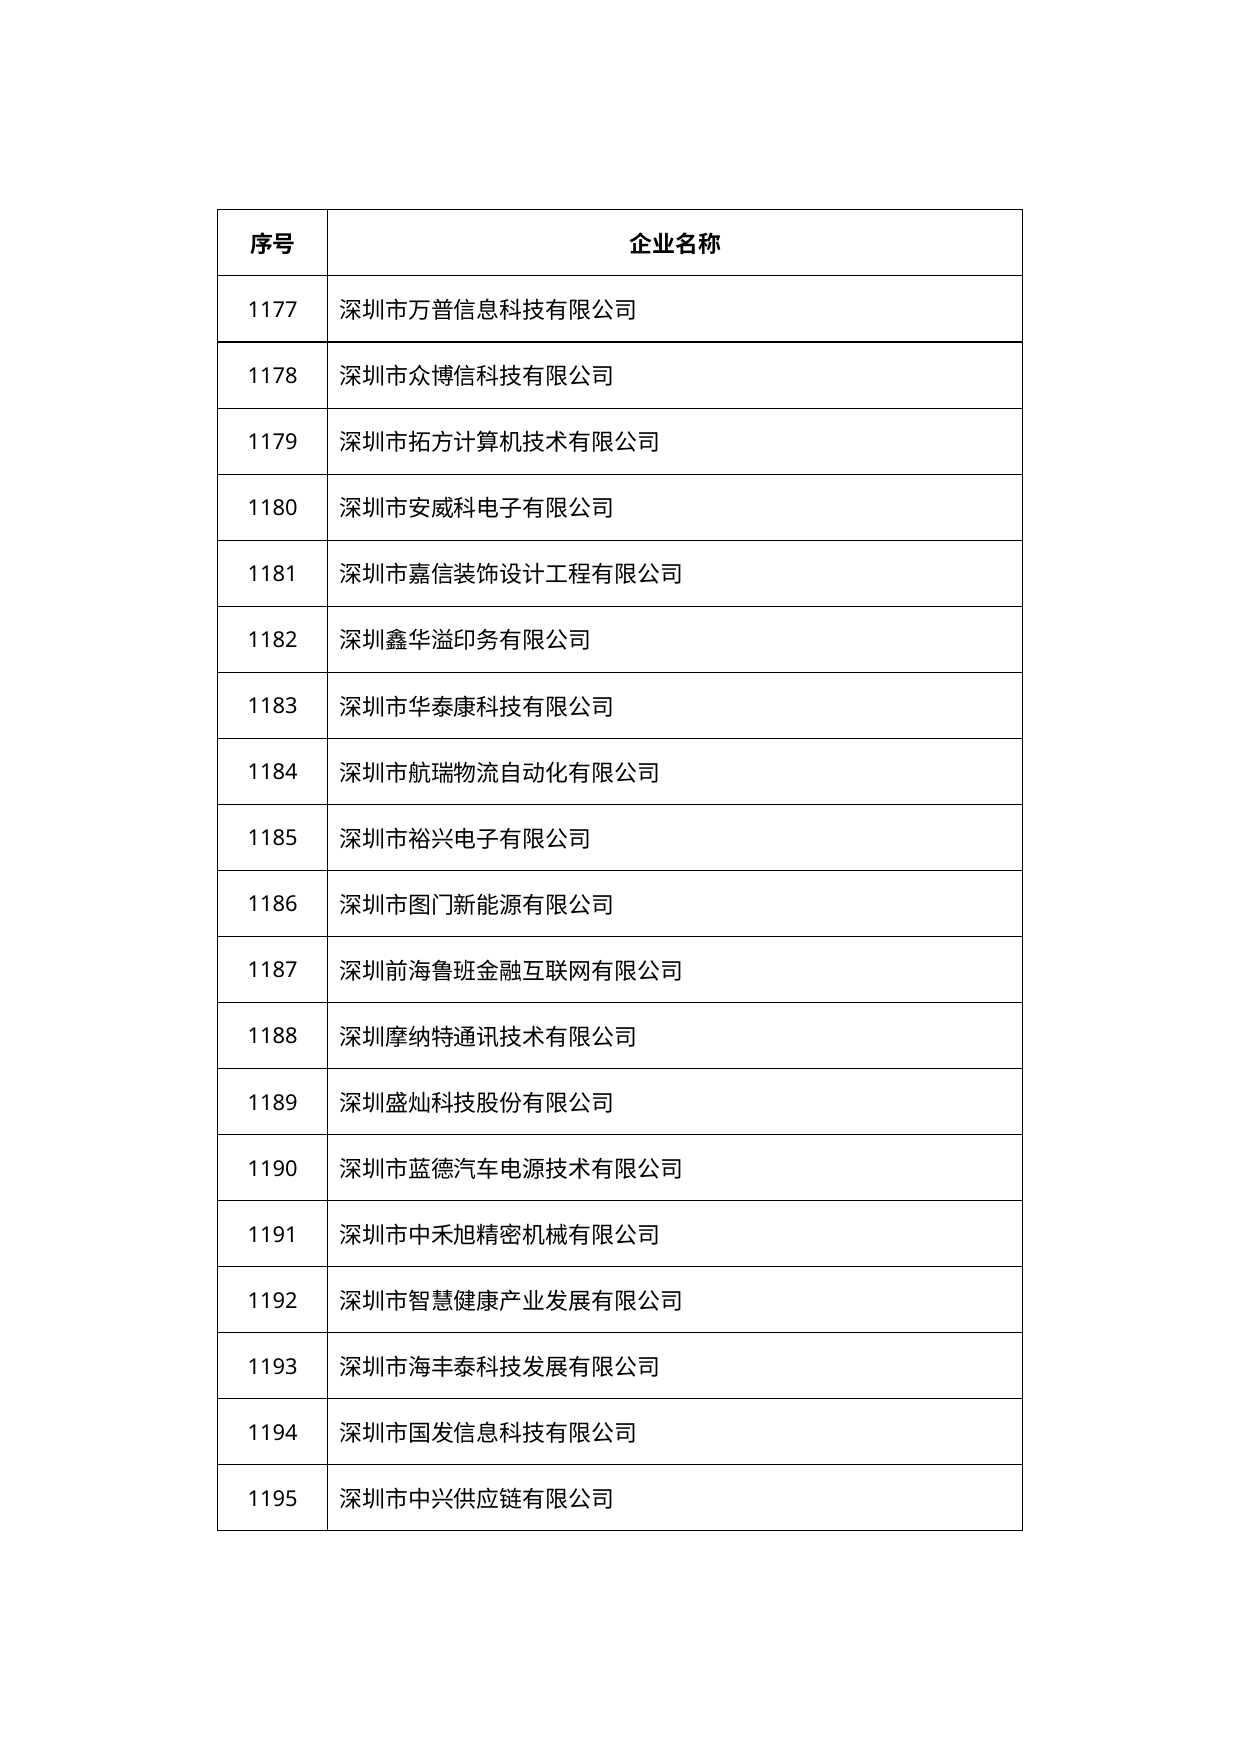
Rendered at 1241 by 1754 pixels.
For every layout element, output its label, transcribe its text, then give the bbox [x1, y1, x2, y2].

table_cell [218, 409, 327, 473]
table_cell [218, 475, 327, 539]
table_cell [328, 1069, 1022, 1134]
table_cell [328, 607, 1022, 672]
table_cell 1177 [218, 276, 327, 341]
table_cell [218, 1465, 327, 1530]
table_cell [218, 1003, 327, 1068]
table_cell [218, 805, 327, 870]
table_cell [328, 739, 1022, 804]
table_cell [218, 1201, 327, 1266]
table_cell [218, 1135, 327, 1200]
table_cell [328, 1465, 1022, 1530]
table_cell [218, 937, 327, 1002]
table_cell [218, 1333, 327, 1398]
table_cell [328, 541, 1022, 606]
table_header 序号 [218, 210, 327, 275]
table_cell 深圳市众博信科技有限公司 [328, 343, 1022, 407]
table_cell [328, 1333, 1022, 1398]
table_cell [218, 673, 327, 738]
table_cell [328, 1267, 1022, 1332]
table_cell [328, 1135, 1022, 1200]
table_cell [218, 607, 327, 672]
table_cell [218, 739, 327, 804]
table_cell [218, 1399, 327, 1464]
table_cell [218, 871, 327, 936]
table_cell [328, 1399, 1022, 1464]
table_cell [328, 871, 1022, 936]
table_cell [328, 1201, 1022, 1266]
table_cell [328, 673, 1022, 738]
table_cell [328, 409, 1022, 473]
table_cell 深圳市万普信息科技有限公司 [328, 276, 1022, 341]
table_header 企业名称 [328, 210, 1022, 275]
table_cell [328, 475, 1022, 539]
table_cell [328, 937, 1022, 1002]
table_cell 1178 [218, 343, 327, 407]
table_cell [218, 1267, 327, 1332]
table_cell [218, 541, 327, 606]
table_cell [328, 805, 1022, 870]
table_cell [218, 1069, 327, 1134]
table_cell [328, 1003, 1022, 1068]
